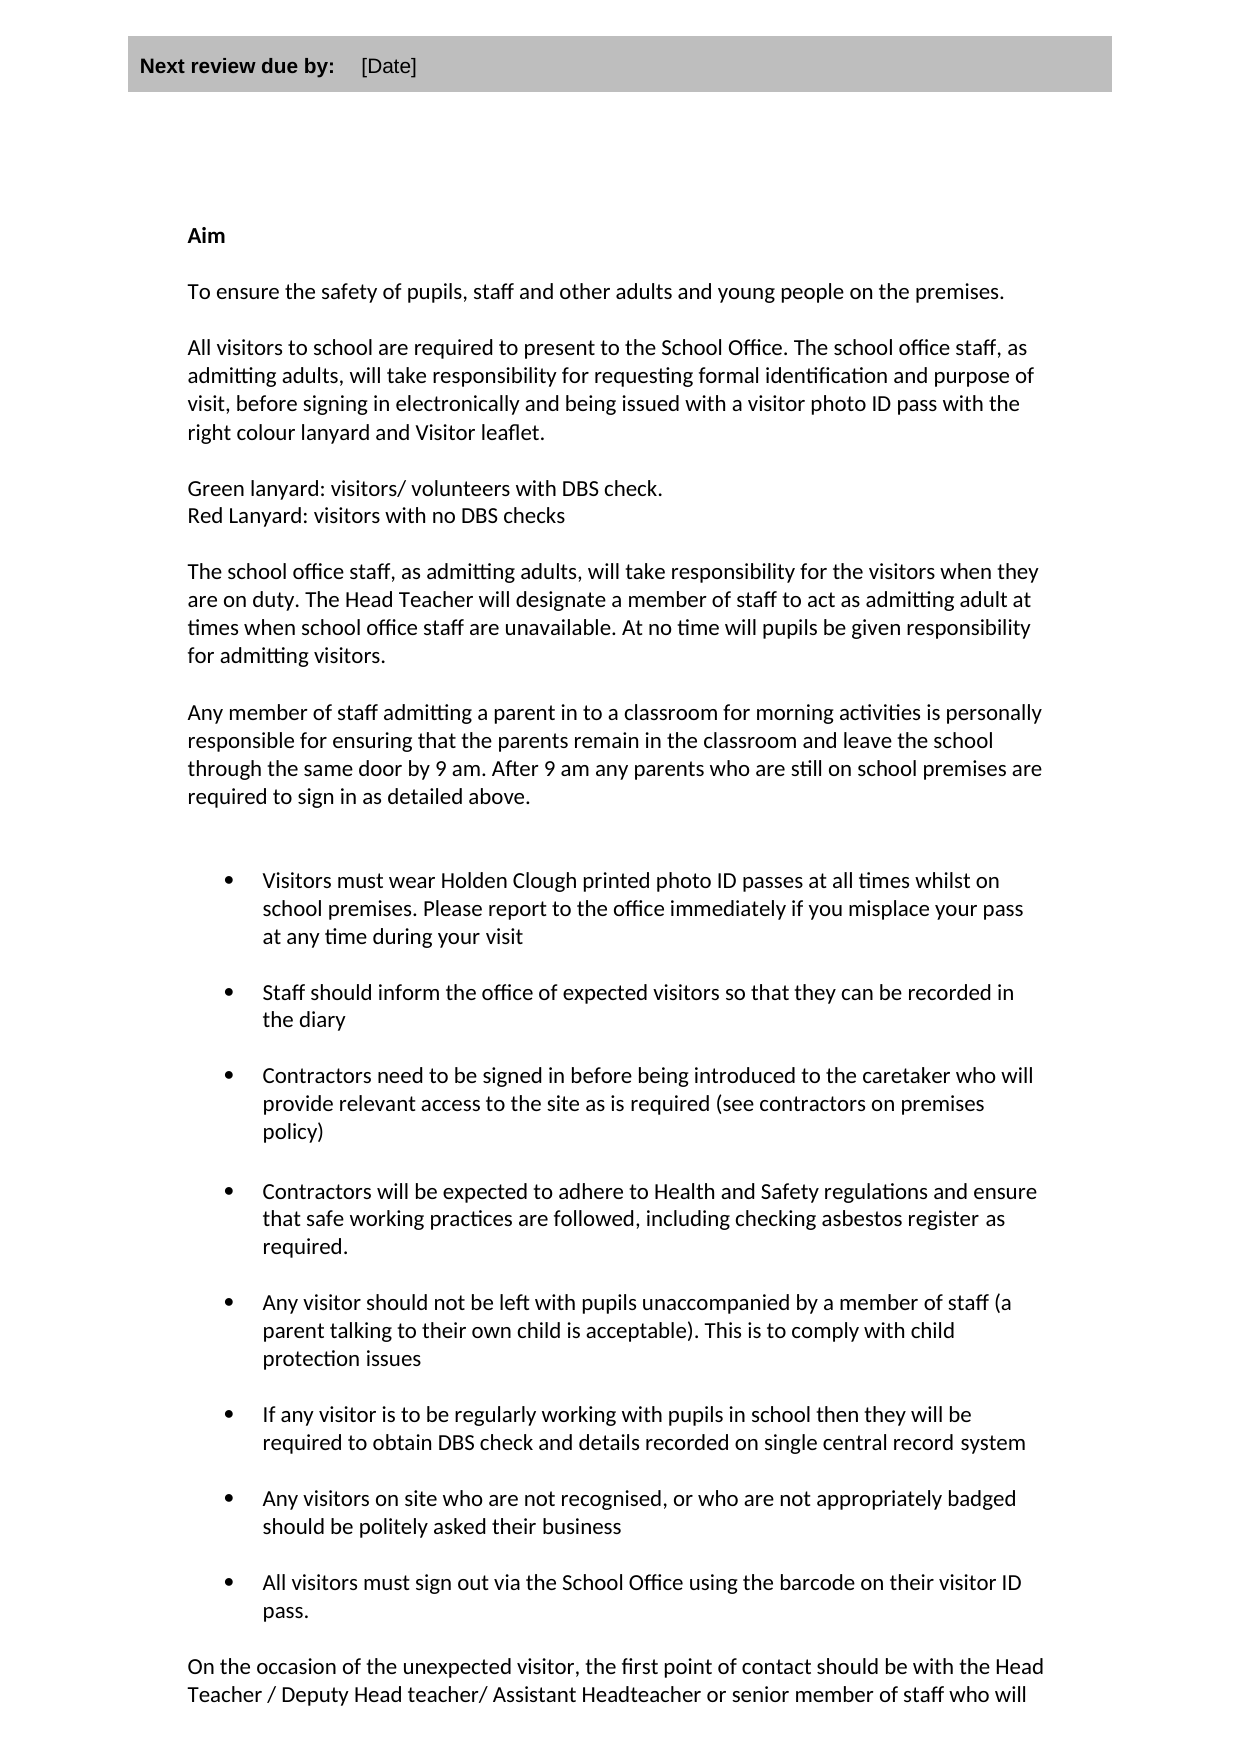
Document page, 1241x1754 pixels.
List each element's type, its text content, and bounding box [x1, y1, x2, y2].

list If any visitor is to be regularly working with pupils in school then they will be required to obtain DBS check and details recorded on single central record system [225, 1400, 1027, 1456]
list Any visitor should not be left with pupils unaccompanied by a member of staff (a parent talking to their own child is acceptable). This is to comply with child protection issues [225, 1288, 1015, 1372]
list Contractors will be expected to adhere to Health and Safety regulations and ensure that safe working practices are followed, including checking asbestos register as required. [225, 1178, 1039, 1260]
text To ensure the safety of pupils, staff and other adults and young people on the premises. [187, 277, 1123, 305]
text Aim [187, 221, 1123, 249]
list All visitors must sign out via the School Office using the barcode on their visitor ID pass. [225, 1568, 1024, 1624]
text All visitors to school are required to present to the School Office. The school office staff, as admitting adults, will take responsibility for requesting formal identification and purpose of visit, before signing in electronically and being issued with a visitor photo ID pass with the right colour lanyard and Visitor leaflet. [187, 333, 1046, 446]
table_cell Next review due by: [128, 36, 348, 92]
list Any visitors on site who are not recognised, or who are not appropriately badged should be politely asked their business [225, 1484, 1018, 1540]
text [187, 1652, 1047, 1708]
text The school office staff, as admitting adults, will take responsibility for the visitors when they are on duty. The Head Teacher will designate a member of staff to act as admitting adult at times when school office staff are unavailable. At no time will pupils be given responsibility for admitting visitors. [187, 557, 1044, 669]
table_cell [Date] [348, 36, 1112, 92]
list Contractors need to be signed in before being introduced to the caretaker who will provide relevant access to the site as is required (see contractors on premises policy) [225, 1061, 1035, 1145]
list Staff should inform the office of expected visitors so that they can be recorded in the diary [225, 978, 1018, 1033]
text Red Lanyard: visitors with no DBS checks [187, 502, 1046, 530]
text Any member of staff admitting a parent in to a classroom for morning activities is personally responsible for ensuring that the parents remain in the classroom and leave the school through the same door by 9 am. After 9 am any parents who are still on school premises are required to sign in as detailed above. [187, 698, 1047, 810]
list Visitors must wear Holden Clough printed photo ID passes at all times whilst on school premises. Please report to the office immediately if you misplace your pass at any time during your visit [225, 866, 1041, 950]
text Green lanyard: visitors/ volunteers with DBS check. [187, 474, 1046, 502]
